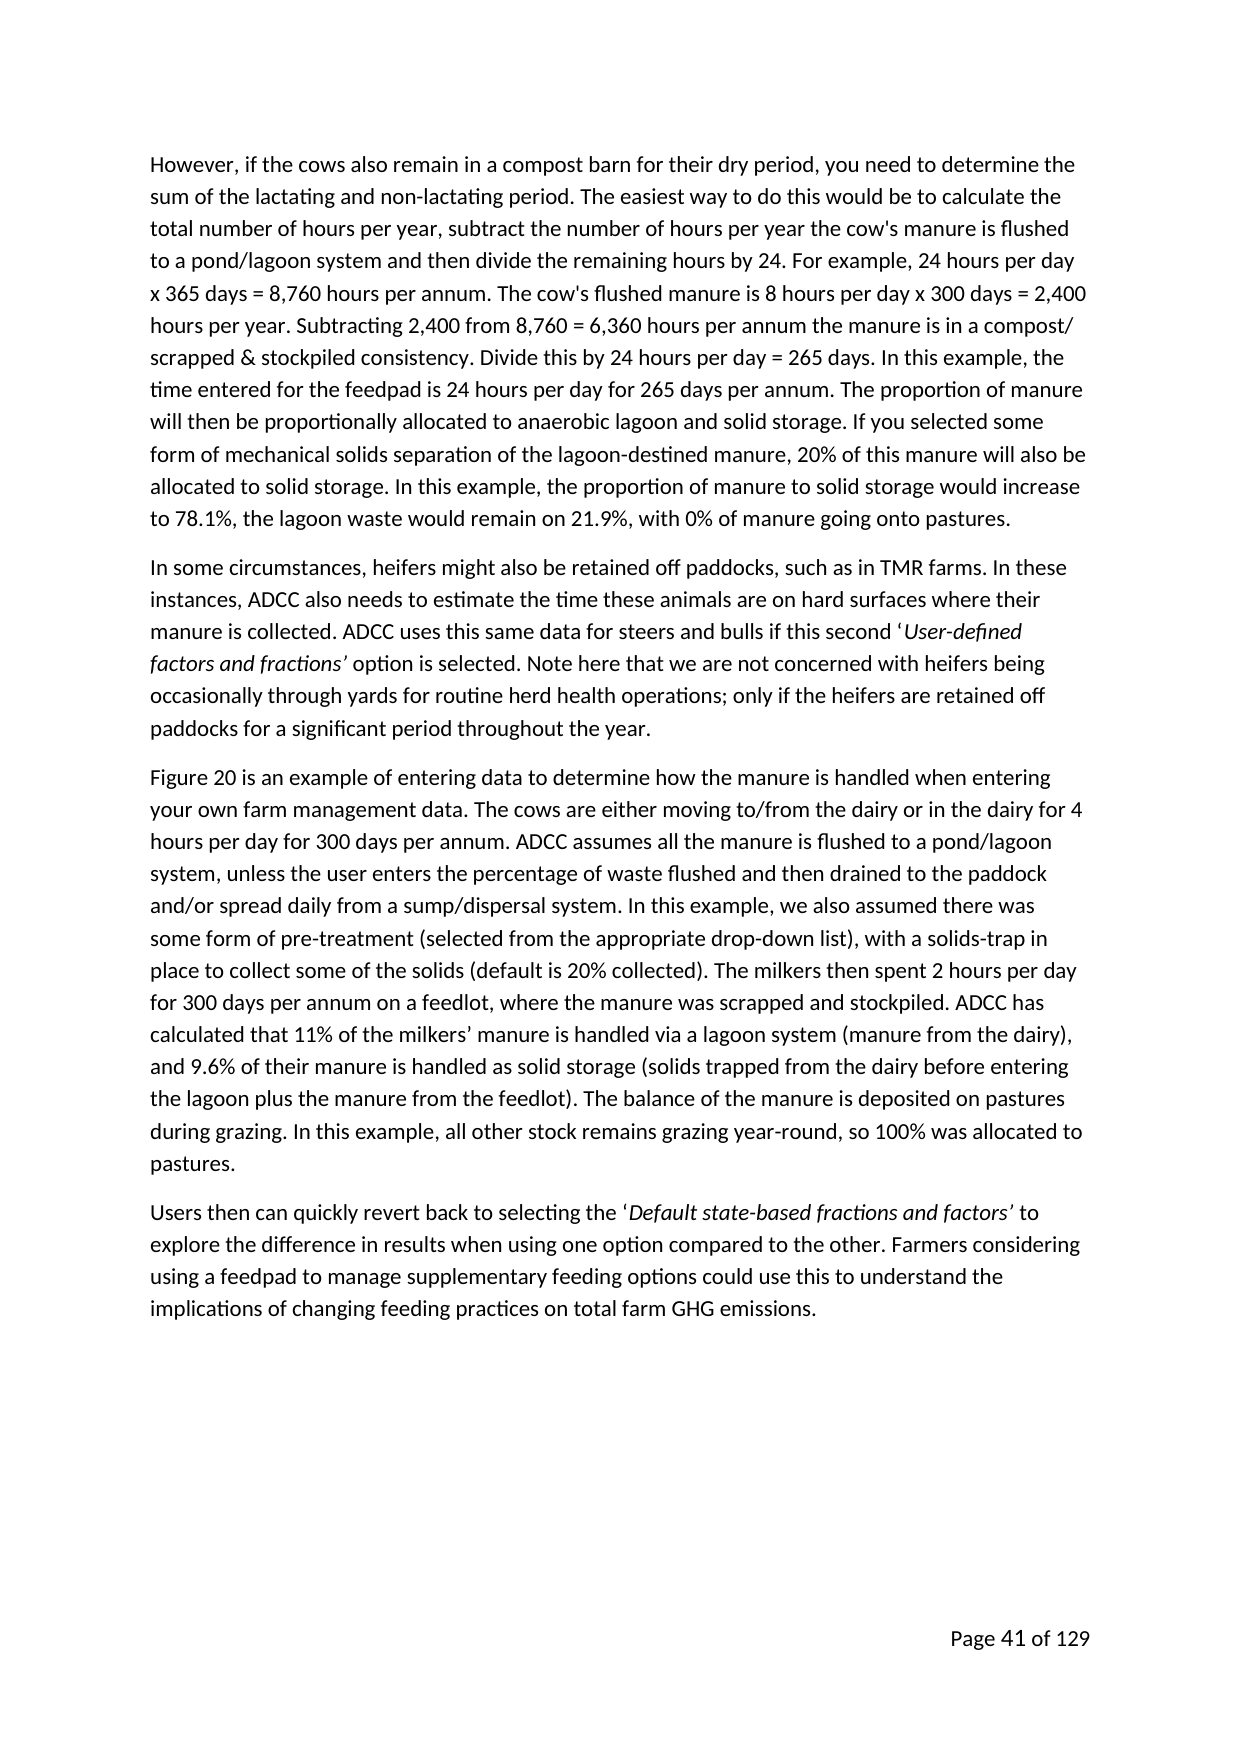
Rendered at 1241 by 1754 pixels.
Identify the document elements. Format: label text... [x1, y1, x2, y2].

text Figure 20 is an example of entering data to determine how the manure is handled when entering your own farm management data. The cows are either moving to/from the dairy or in the dairy for 4 hours per day for 300 days per annum. ADCC assumes all the manure is flushed to a pond/lagoon system, unless the user enters the percentage of waste flushed and then drained to the paddock and/or spread daily from a sump/dispersal system. In this example, we also assumed there was some form of pre-treatment (selected from the appropriate drop-down list), with a solids-trap in place to collect some of the solids (default is 20% collected). The milkers then spent 2 hours per day for 300 days per annum on a feedlot, where the manure was scrapped and stockpiled. ADCC has calculated that 11% of the milkers’ manure is handled via a lagoon system (manure from the dairy), and 9.6% of their manure is handled as solid storage (solids trapped from the dairy before entering the lagoon plus the manure from the feedlot). The balance of the manure is deposited on pastures during grazing. In this example, all other stock remains grazing year-round, so 100% was allocated to pastures. [150, 763, 1090, 1177]
text Users then can quickly revert back to selecting the ‘Default state-based fractions and factors’ to explore the difference in results when using one option compared to the other. Farmers considering using a feedpad to manage supplementary feeding options could use this to understand the implications of changing feeding practices on total farm GHG emissions. [150, 1198, 1090, 1322]
text However, if the cows also remain in a compost barn for their dry period, you need to determine the sum of the lactating and non-lactating period. The easiest way to do this would be to calculate the total number of hours per year, subtract the number of hours per year the cow's manure is flushed to a pond/lagoon system and then divide the remaining hours by 24. For example, 24 hours per day x 365 days = 8,760 hours per annum. The cow's flushed manure is 8 hours per day x 300 days = 2,400 hours per year. Subtracting 2,400 from 8,760 = 6,360 hours per annum the manure is in a compost/ scrapped & stockpiled consistency. Divide this by 24 hours per day = 265 days. In this example, the time entered for the feedpad is 24 hours per day for 265 days per annum. The proportion of manure will then be proportionally allocated to anaerobic lagoon and solid storage. If you selected some form of mechanical solids separation of the lagoon-destined manure, 20% of this manure will also be allocated to solid storage. In this example, the proportion of manure to solid storage would increase to 78.1%, the lagoon waste would remain on 21.9%, with 0% of manure going onto pastures. [150, 150, 1090, 532]
text In some circumstances, heifers might also be retained off paddocks, such as in TMR farms. In these instances, ADCC also needs to estimate the time these animals are on hard surfaces where their manure is collected. ADCC uses this same data for steers and bulls if this second ‘User-defined factors and fractions’ option is selected. Note here that we are not concerned with heifers being occasionally through yards for routine herd health operations; only if the heifers are retained off paddocks for a significant period throughout the year. [150, 553, 1090, 742]
